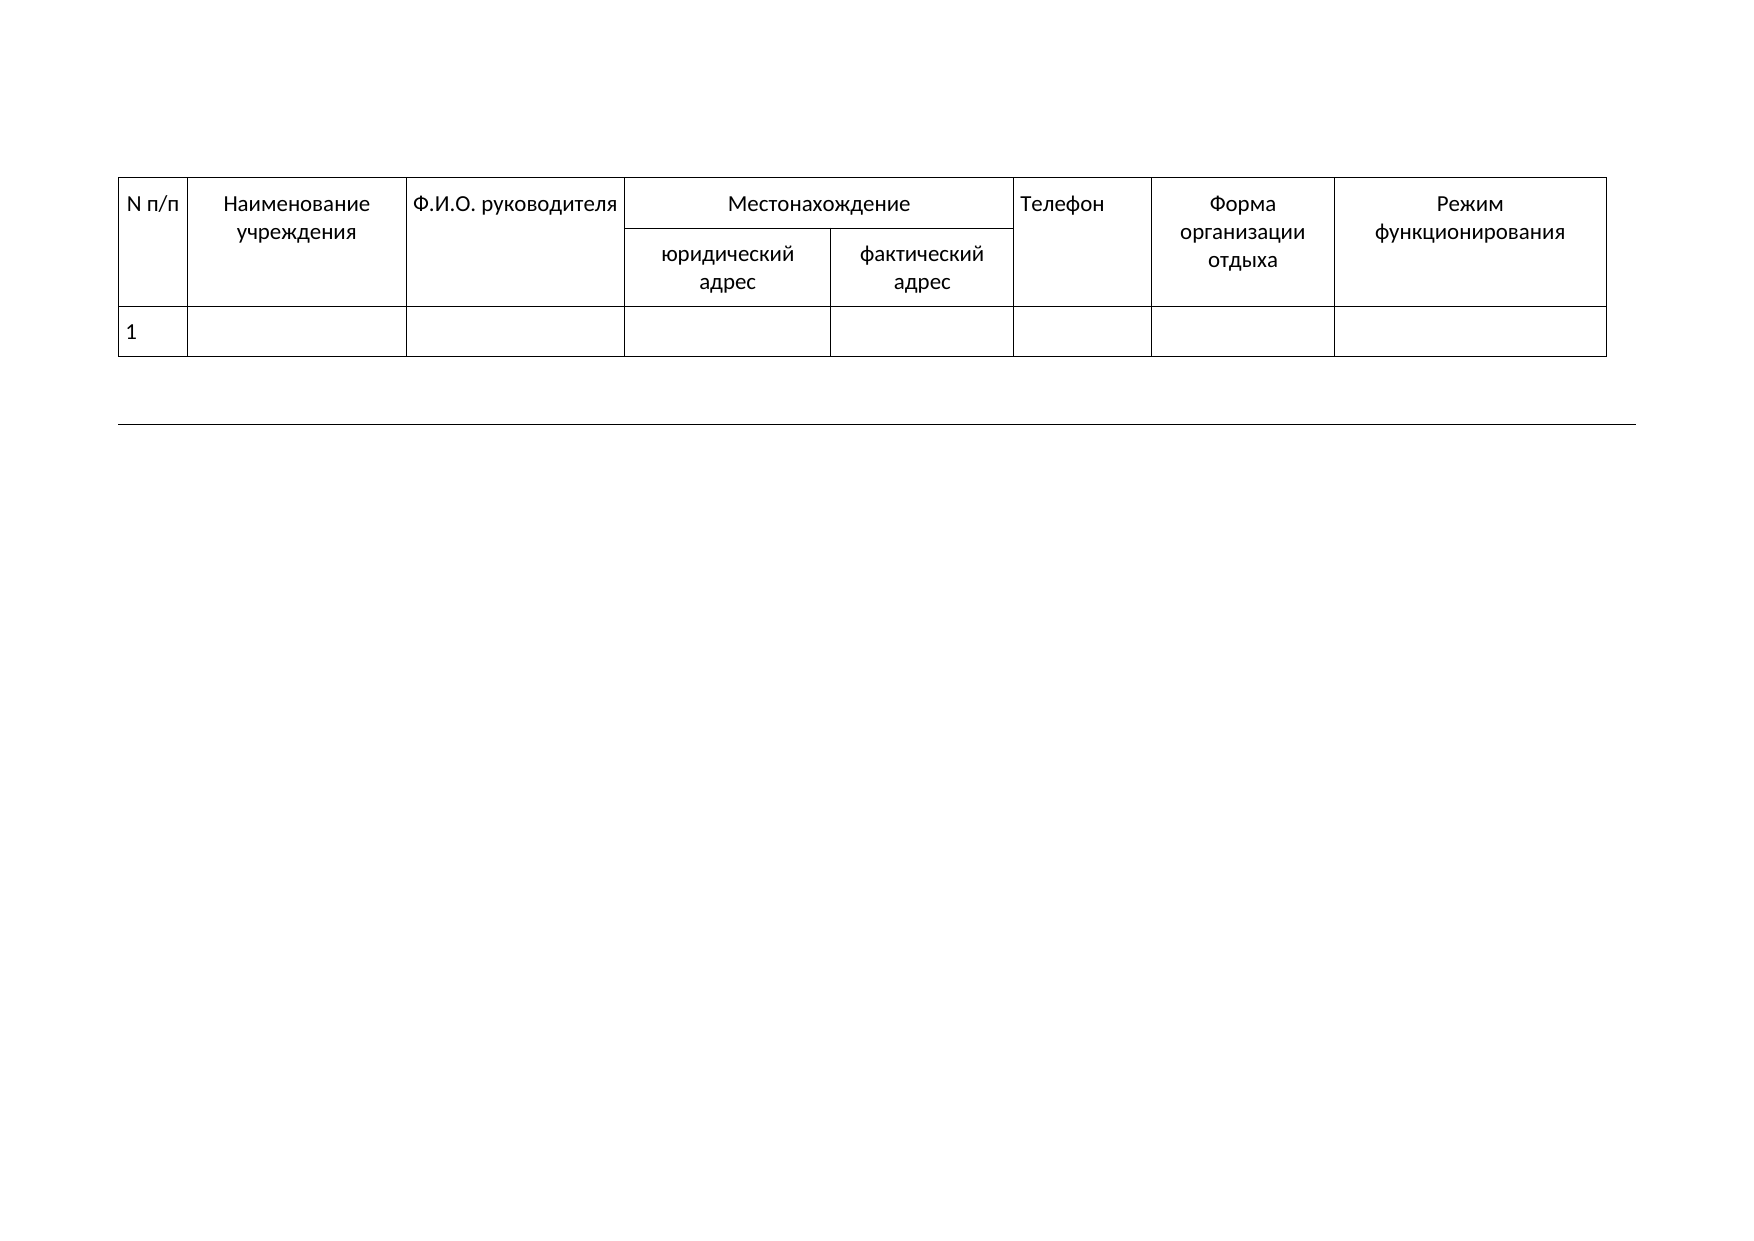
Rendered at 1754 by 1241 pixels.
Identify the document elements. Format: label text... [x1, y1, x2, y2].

table_header Форма организации отдыха [1152, 178, 1334, 306]
table_header N п/п [119, 178, 187, 306]
table_header Местонахождение [625, 178, 1013, 227]
table_cell [1152, 307, 1334, 356]
table_cell [407, 307, 624, 356]
table_cell [625, 307, 830, 356]
table_header Телефон [1014, 178, 1151, 306]
table_cell [188, 307, 406, 356]
table_header Наименование учреждения [188, 178, 406, 306]
table_cell [1014, 307, 1151, 356]
table_header Режим функционирования [1335, 178, 1606, 306]
table_cell фактический адрес [831, 229, 1013, 306]
table_cell 1 [119, 307, 187, 356]
table_cell [1335, 307, 1606, 356]
table_cell юридический адрес [625, 229, 830, 306]
table_header Ф.И.О. руководителя [407, 178, 624, 306]
table_cell [831, 307, 1013, 356]
